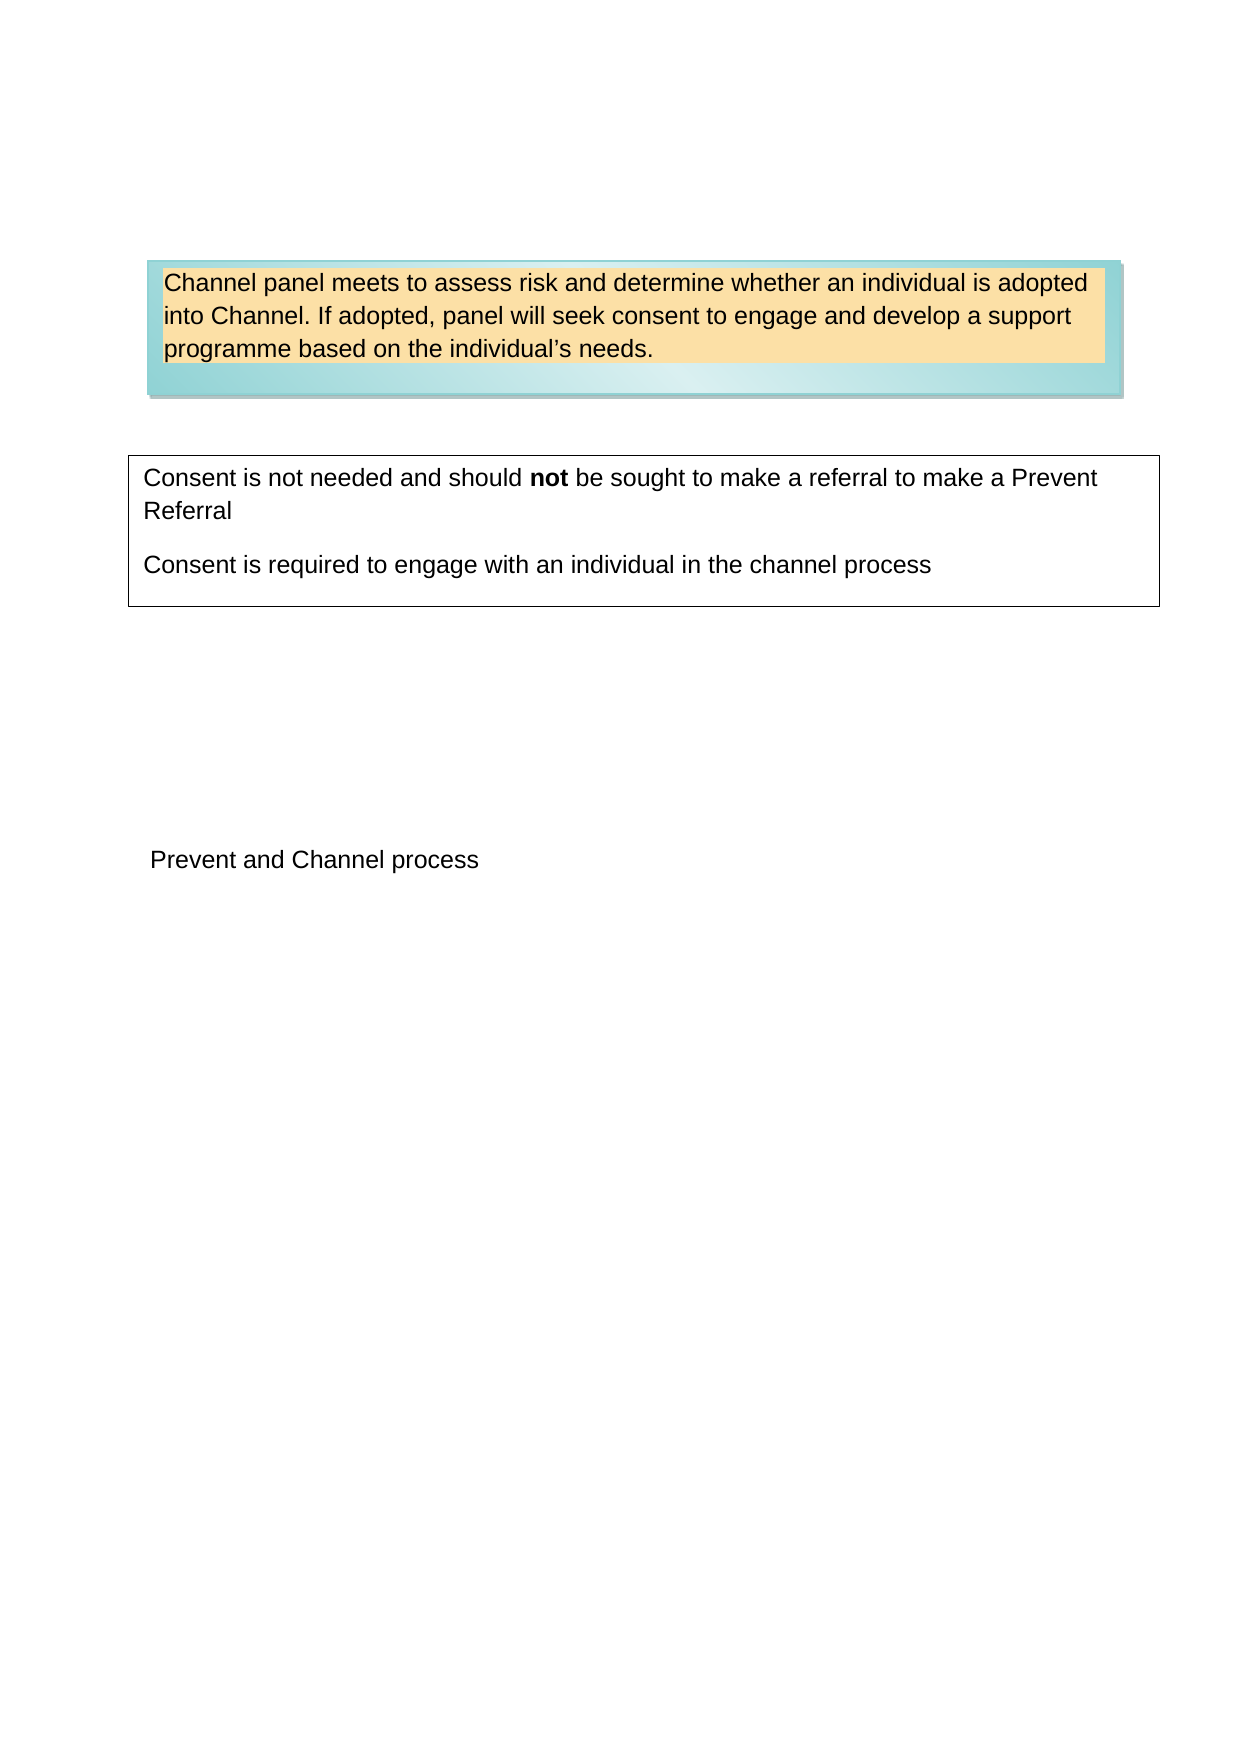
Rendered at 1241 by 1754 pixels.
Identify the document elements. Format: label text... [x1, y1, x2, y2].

text Prevent and Channel process [150, 845, 1090, 873]
